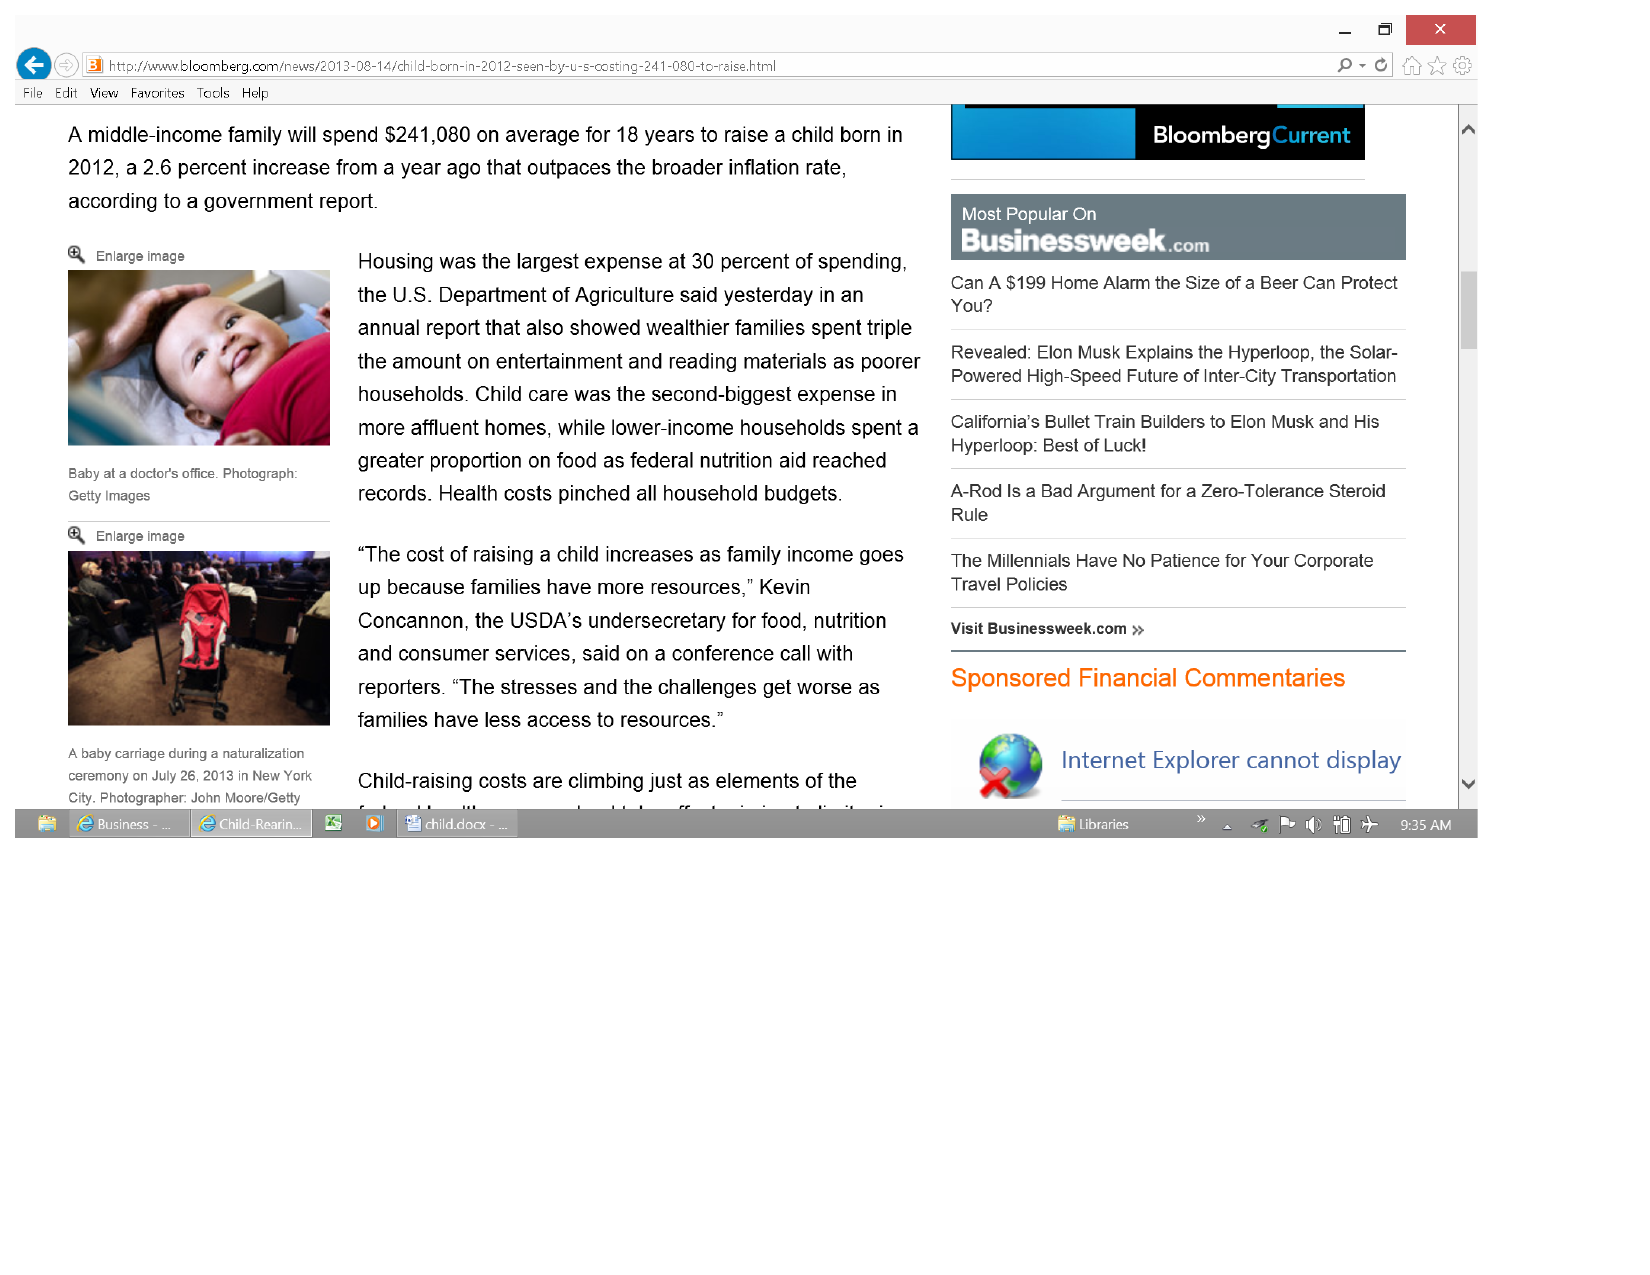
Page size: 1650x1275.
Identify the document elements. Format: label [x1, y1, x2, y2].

picture [15, 15, 1478, 838]
